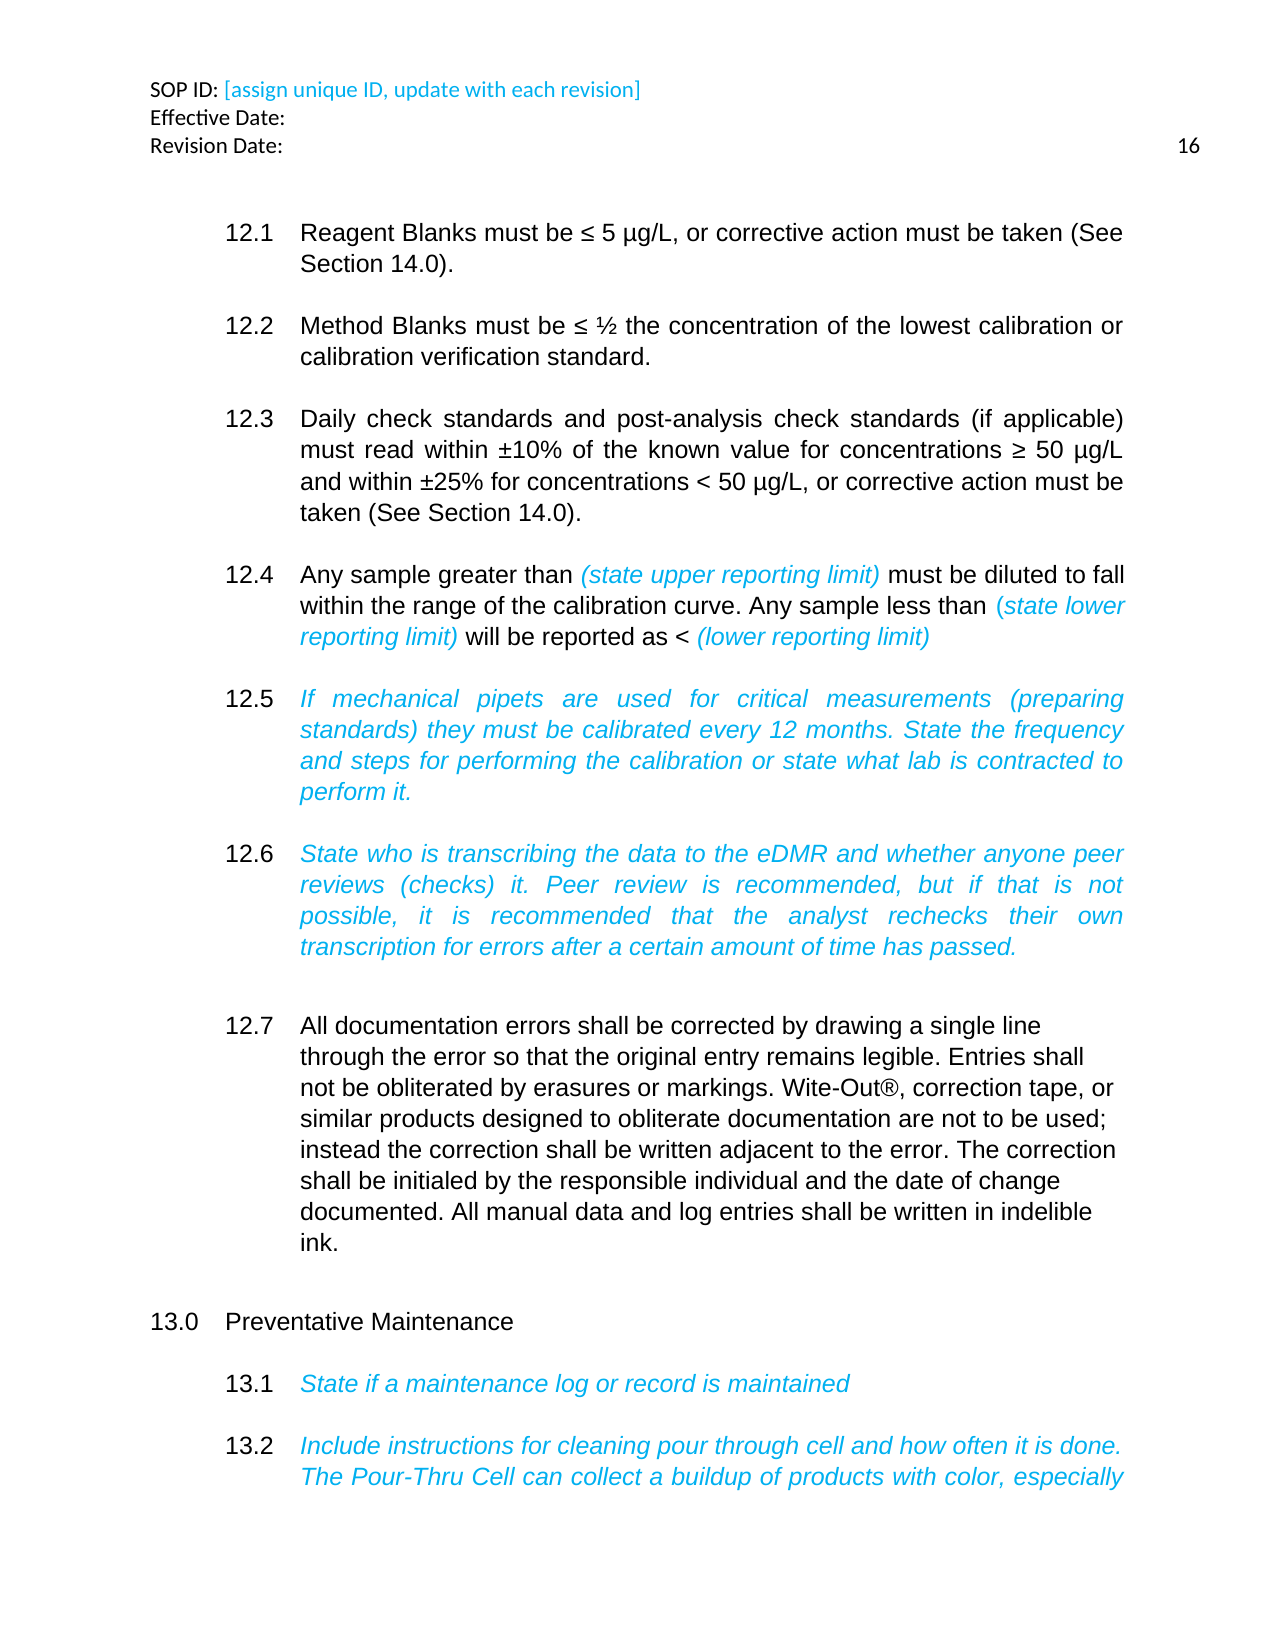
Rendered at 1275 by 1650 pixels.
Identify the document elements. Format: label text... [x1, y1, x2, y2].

list Reagent Blanks must be ≤ 5 µg/L, or corrective action must be taken (See Section 14.0). [225, 218, 1125, 278]
list Preventative Maintenance [150, 1307, 1125, 1336]
list All documentation errors shall be corrected by drawing a single line through the error so that the original entry remains legible. Entries shall not be obliterated by erasures or markings. Wite-Out®, correction tape, or similar products designed to obliterate documentation are not to be used; instead the correction shall be written adjacent to the error. The correction shall be initialed by the responsible individual and the date of change documented. All manual data and log entries shall be written in indelible ink. [225, 1011, 1125, 1257]
list Method Blanks must be ≤ ½ the concentration of the lowest calibration or calibration verification standard. [225, 311, 1125, 371]
list State if a maintenance log or record is maintained [225, 1369, 1125, 1398]
list Any sample greater than (state upper reporting limit) must be diluted to fall within the range of the calibration curve. Any sample less than (state lower reporting limit) will be reported as < (lower reporting limit) [225, 559, 1125, 650]
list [225, 1431, 1125, 1491]
list If mechanical pipets are used for critical measurements (preparing standards) they must be calibrated every 12 months. State the frequency and steps for performing the calibration or state what lab is contracted to perform it. [225, 684, 1125, 806]
list Daily check standards and post-analysis check standards (if applicable) must read within ±10% of the known value for concentrations ≥ 50 µg/L and within ±25% for concentrations < 50 µg/L, or corrective action must be taken (See Section 14.0). [225, 404, 1125, 526]
list State who is transcribing the data to the eDMR and whether anyone peer reviews (checks) it. Peer review is recommended, but if that is not possible, it is recommended that the analyst rechecks their own transcription for errors after a certain amount of time has passed. [225, 839, 1125, 961]
